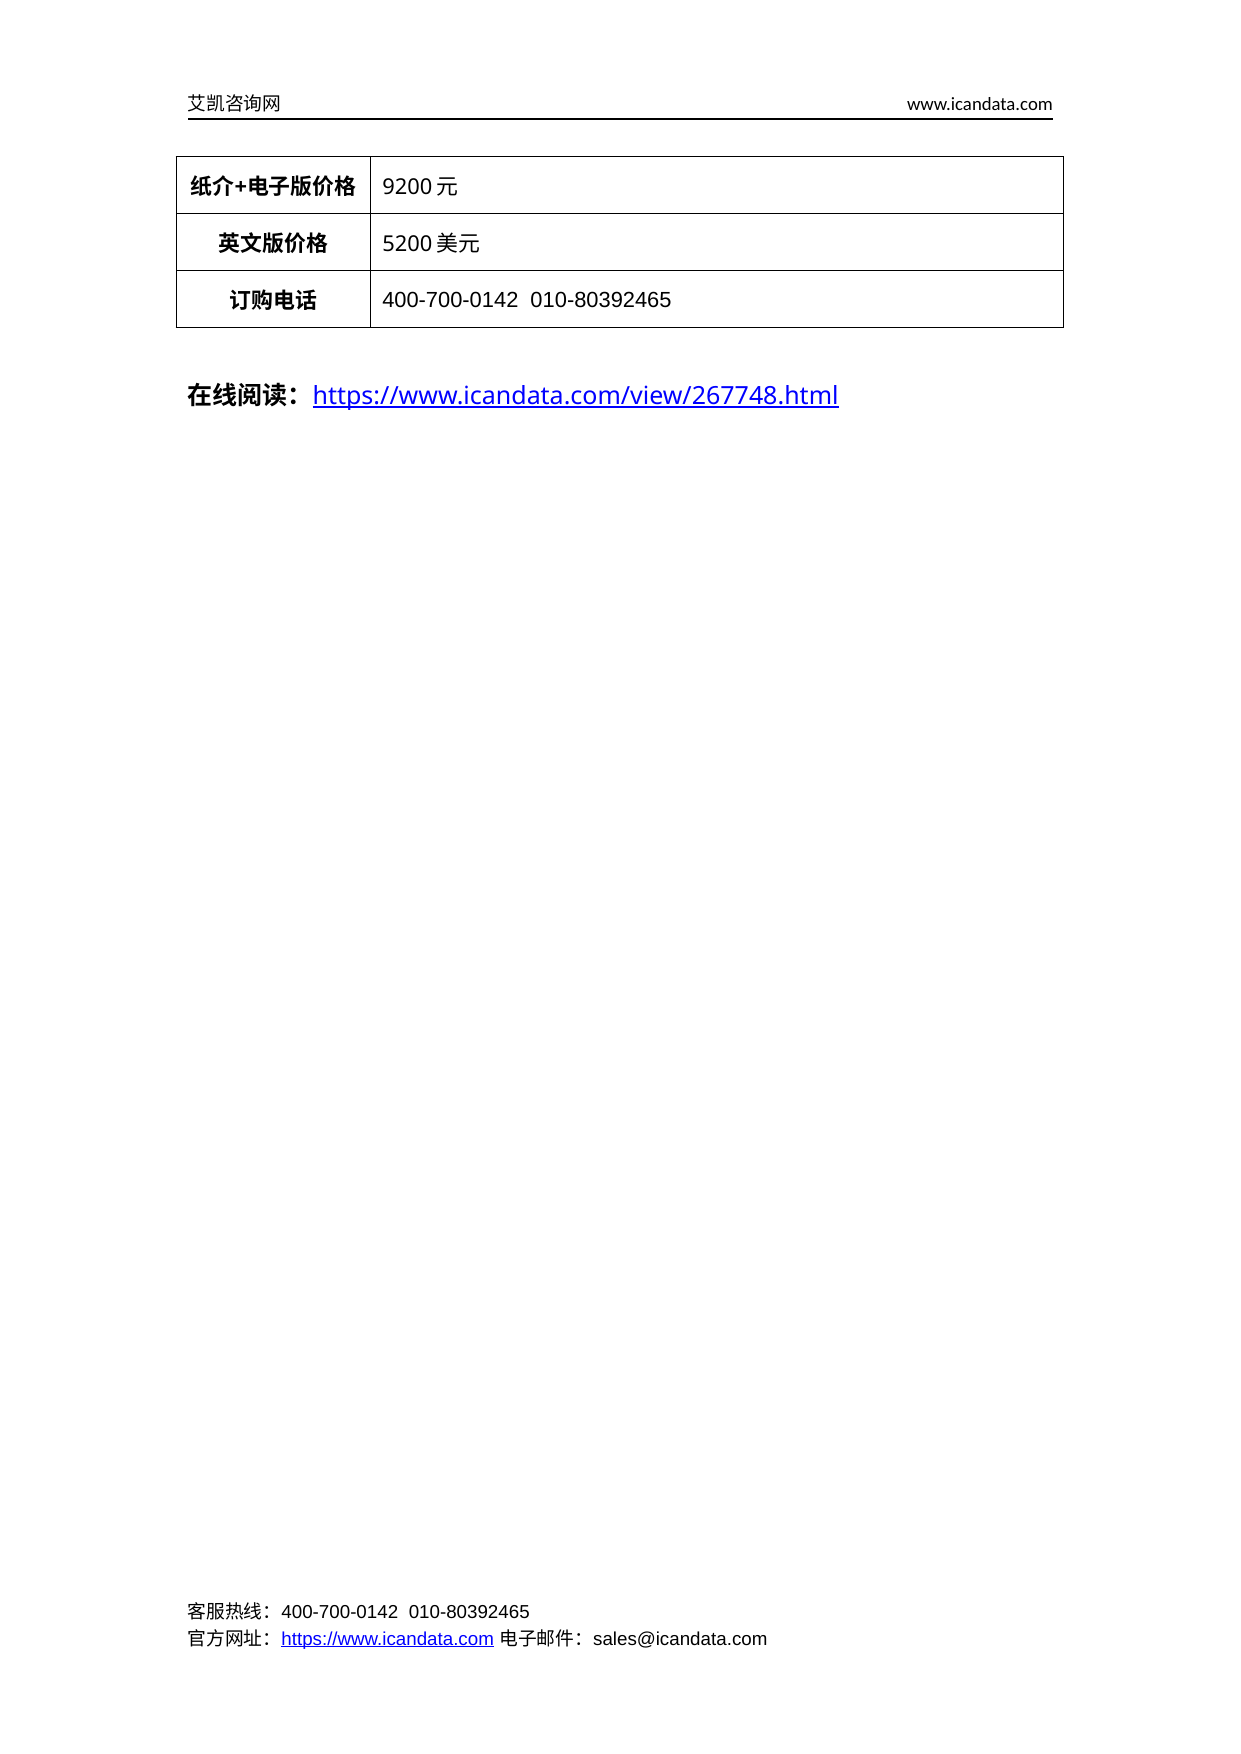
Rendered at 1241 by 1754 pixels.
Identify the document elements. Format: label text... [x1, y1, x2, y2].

table_cell 9200元 [371, 157, 1063, 213]
table_cell 英文版价格 [177, 214, 370, 270]
table_cell 5200美元 [371, 214, 1063, 270]
text 在线阅读：https://www.icandata.com/view/267748.html [187, 361, 1053, 426]
table_cell 订购电话 [177, 271, 370, 327]
table_cell 纸介+电子版价格 [177, 157, 370, 213]
table_cell 400-700-0142 010-80392465 [371, 271, 1063, 327]
